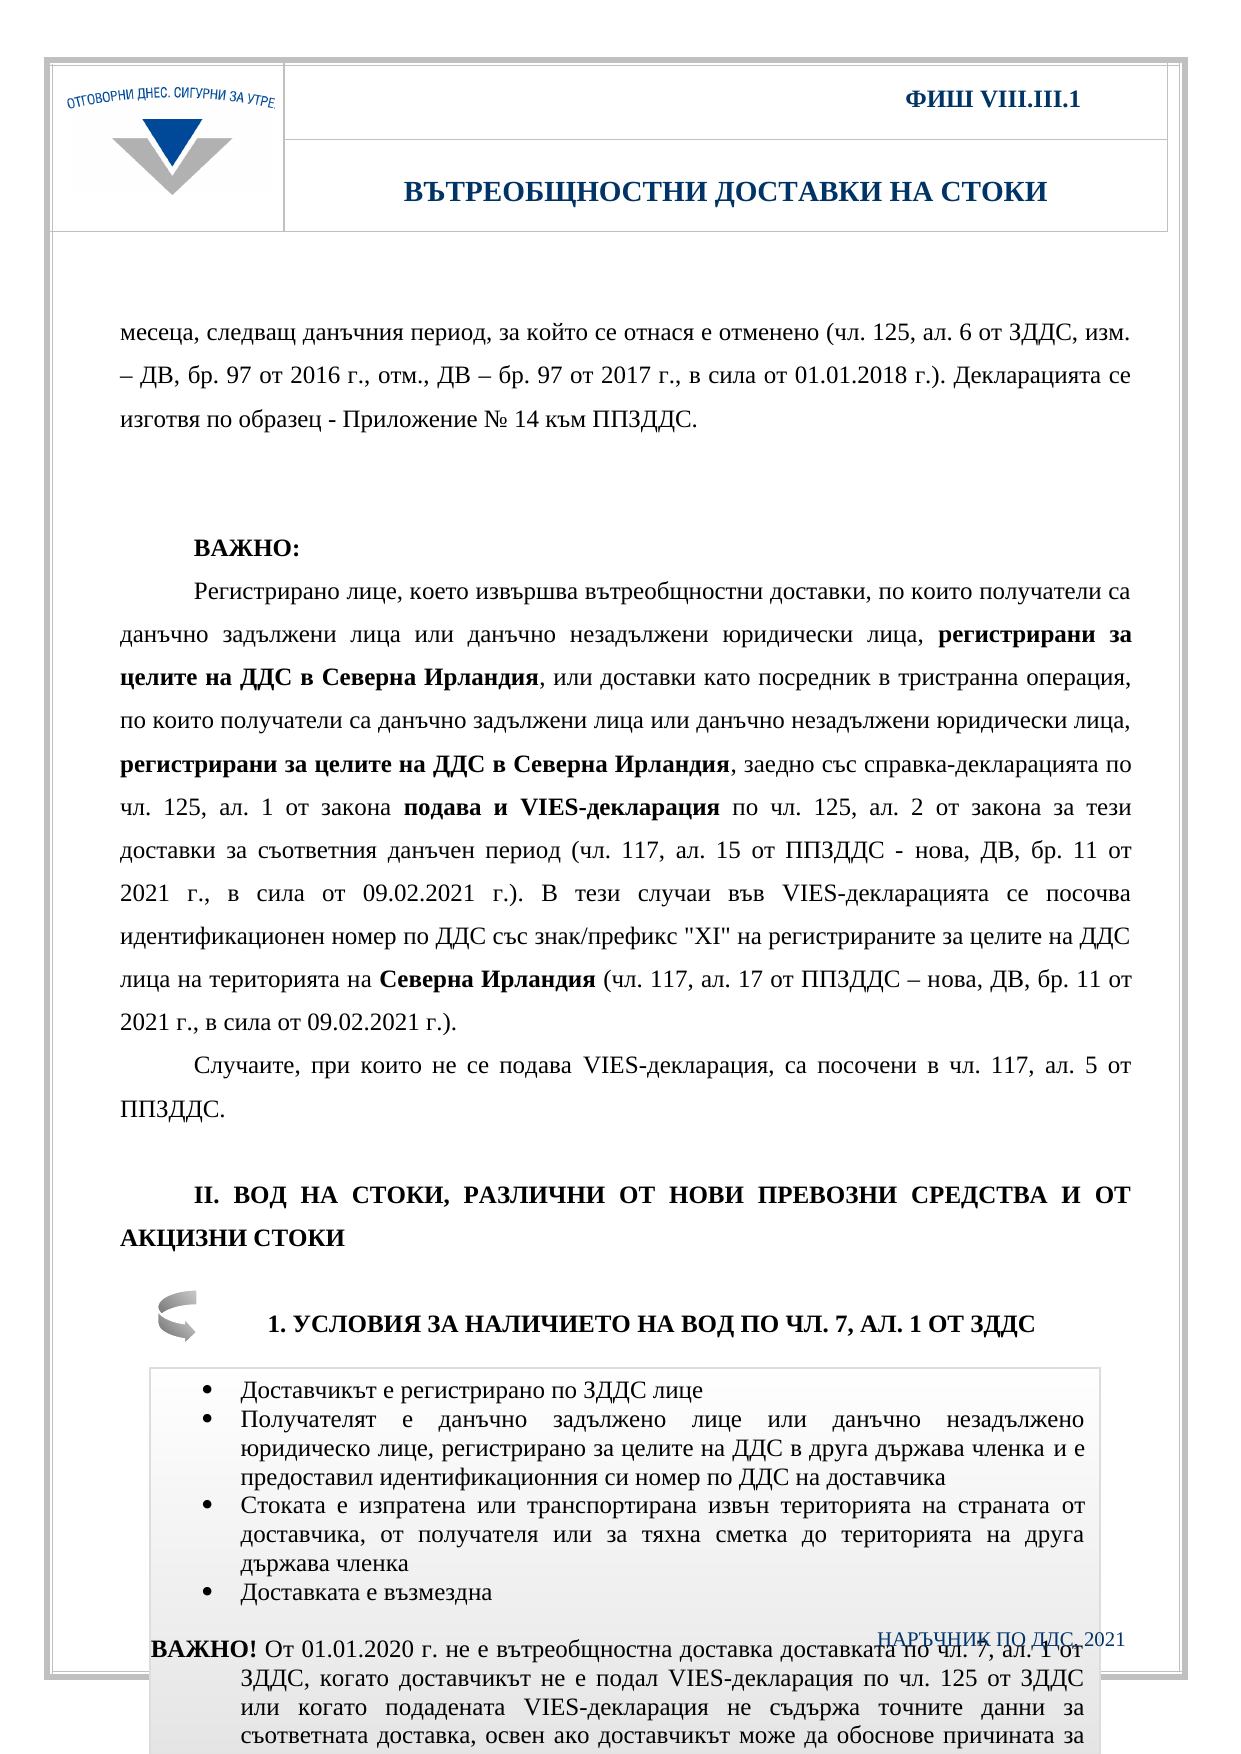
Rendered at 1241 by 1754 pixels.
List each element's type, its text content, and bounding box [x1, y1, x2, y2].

text Случаите, при които не се подава VIES-декларация, са посочени в чл. 117, ал. 5 от ППЗДДС. [120, 1051, 1132, 1122]
text 1. УСЛОВИЯ ЗА НАЛИЧИЕТО НА ВОД ПО ЧЛ. 7, АЛ. 1 ОТ ЗДДС [194, 1309, 1132, 1338]
text Регистрирано лице, което извършва вътреобщностни доставки, по които получатели са данъчно задължени лица или данъчно незадължени юридически лица, регистрирани за целите на ДДС в Северна Ирландия, или доставки като посредник в тристранна операция, по които получатели са данъчно задължени лица или данъчно незадължени юридически лица, регистрирани за целите на ДДС в Северна Ирландия, заедно със справка-декларацията по чл. 125, ал. 1 от закона подава и VIES-декларация по чл. 125, ал. 2 от закона за тези доставки за съответния данъчен период (чл. 117, ал. 15 от ППЗДДС - нова, ДВ, бр. 11 от 2021 г., в сила от 09.02.2021 г.). В тези случаи във VIES-декларацията се посочва идентификационен номер по ДДС със знак/префикс "XI" на регистрираните за целите на ДДС лица на територията на Северна Ирландия (чл. 117, ал. 17 от ППЗДДС – нова, ДВ, бр. 11 от 2021 г., в сила от 09.02.2021 г.). [120, 576, 1132, 1036]
text II. ВОД НА СТОКИ, РАЗЛИЧНИ ОТ НОВИ ПРЕВОЗНИ СРЕДСТВА И ОТ АКЦИЗНИ СТОКИ [120, 1180, 1132, 1252]
picture [67, 87, 275, 195]
text ВАЖНО: [120, 533, 1132, 562]
